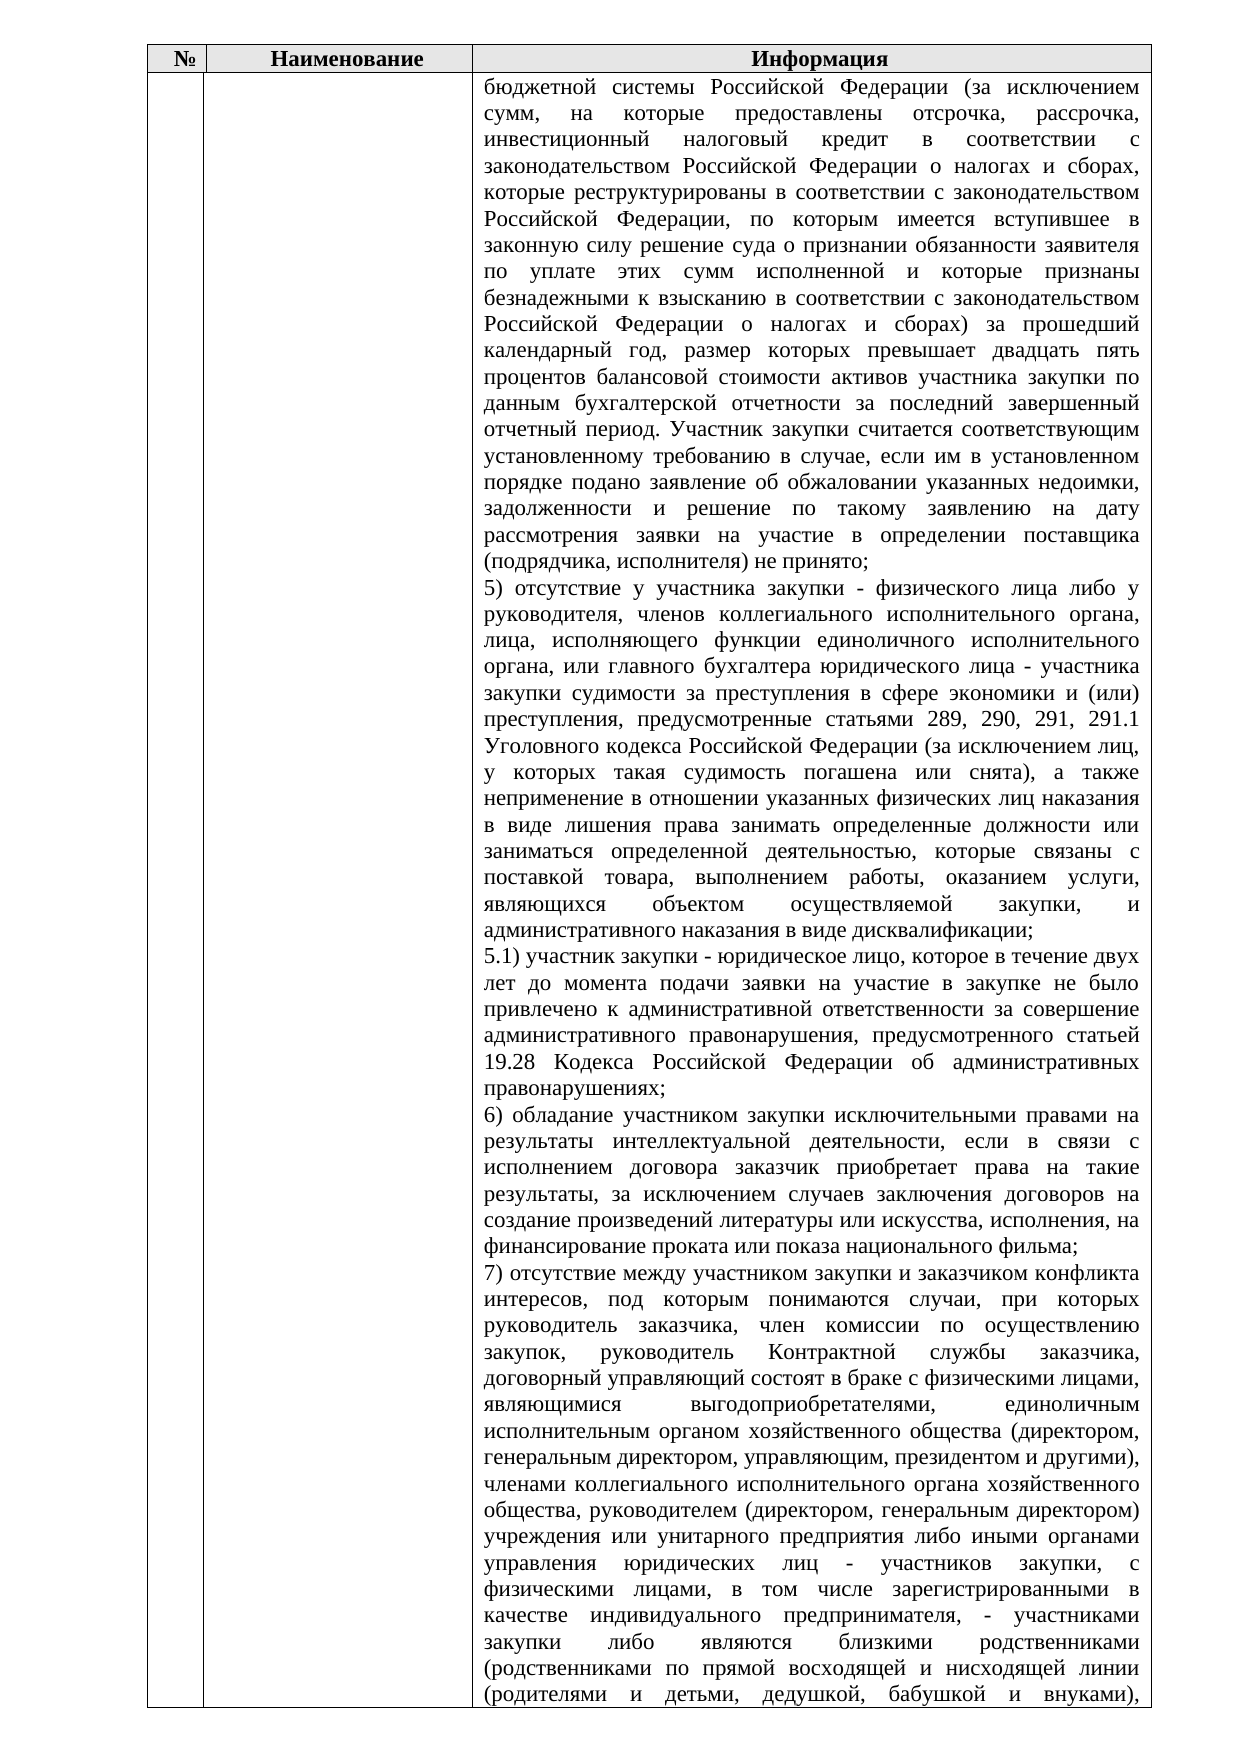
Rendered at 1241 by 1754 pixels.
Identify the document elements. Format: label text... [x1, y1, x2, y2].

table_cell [204, 73, 472, 1707]
table_header Информация [473, 45, 1151, 72]
table_header № [148, 45, 206, 72]
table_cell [473, 73, 1151, 1707]
table_header Наименование [207, 45, 472, 72]
table_cell [148, 73, 203, 1707]
